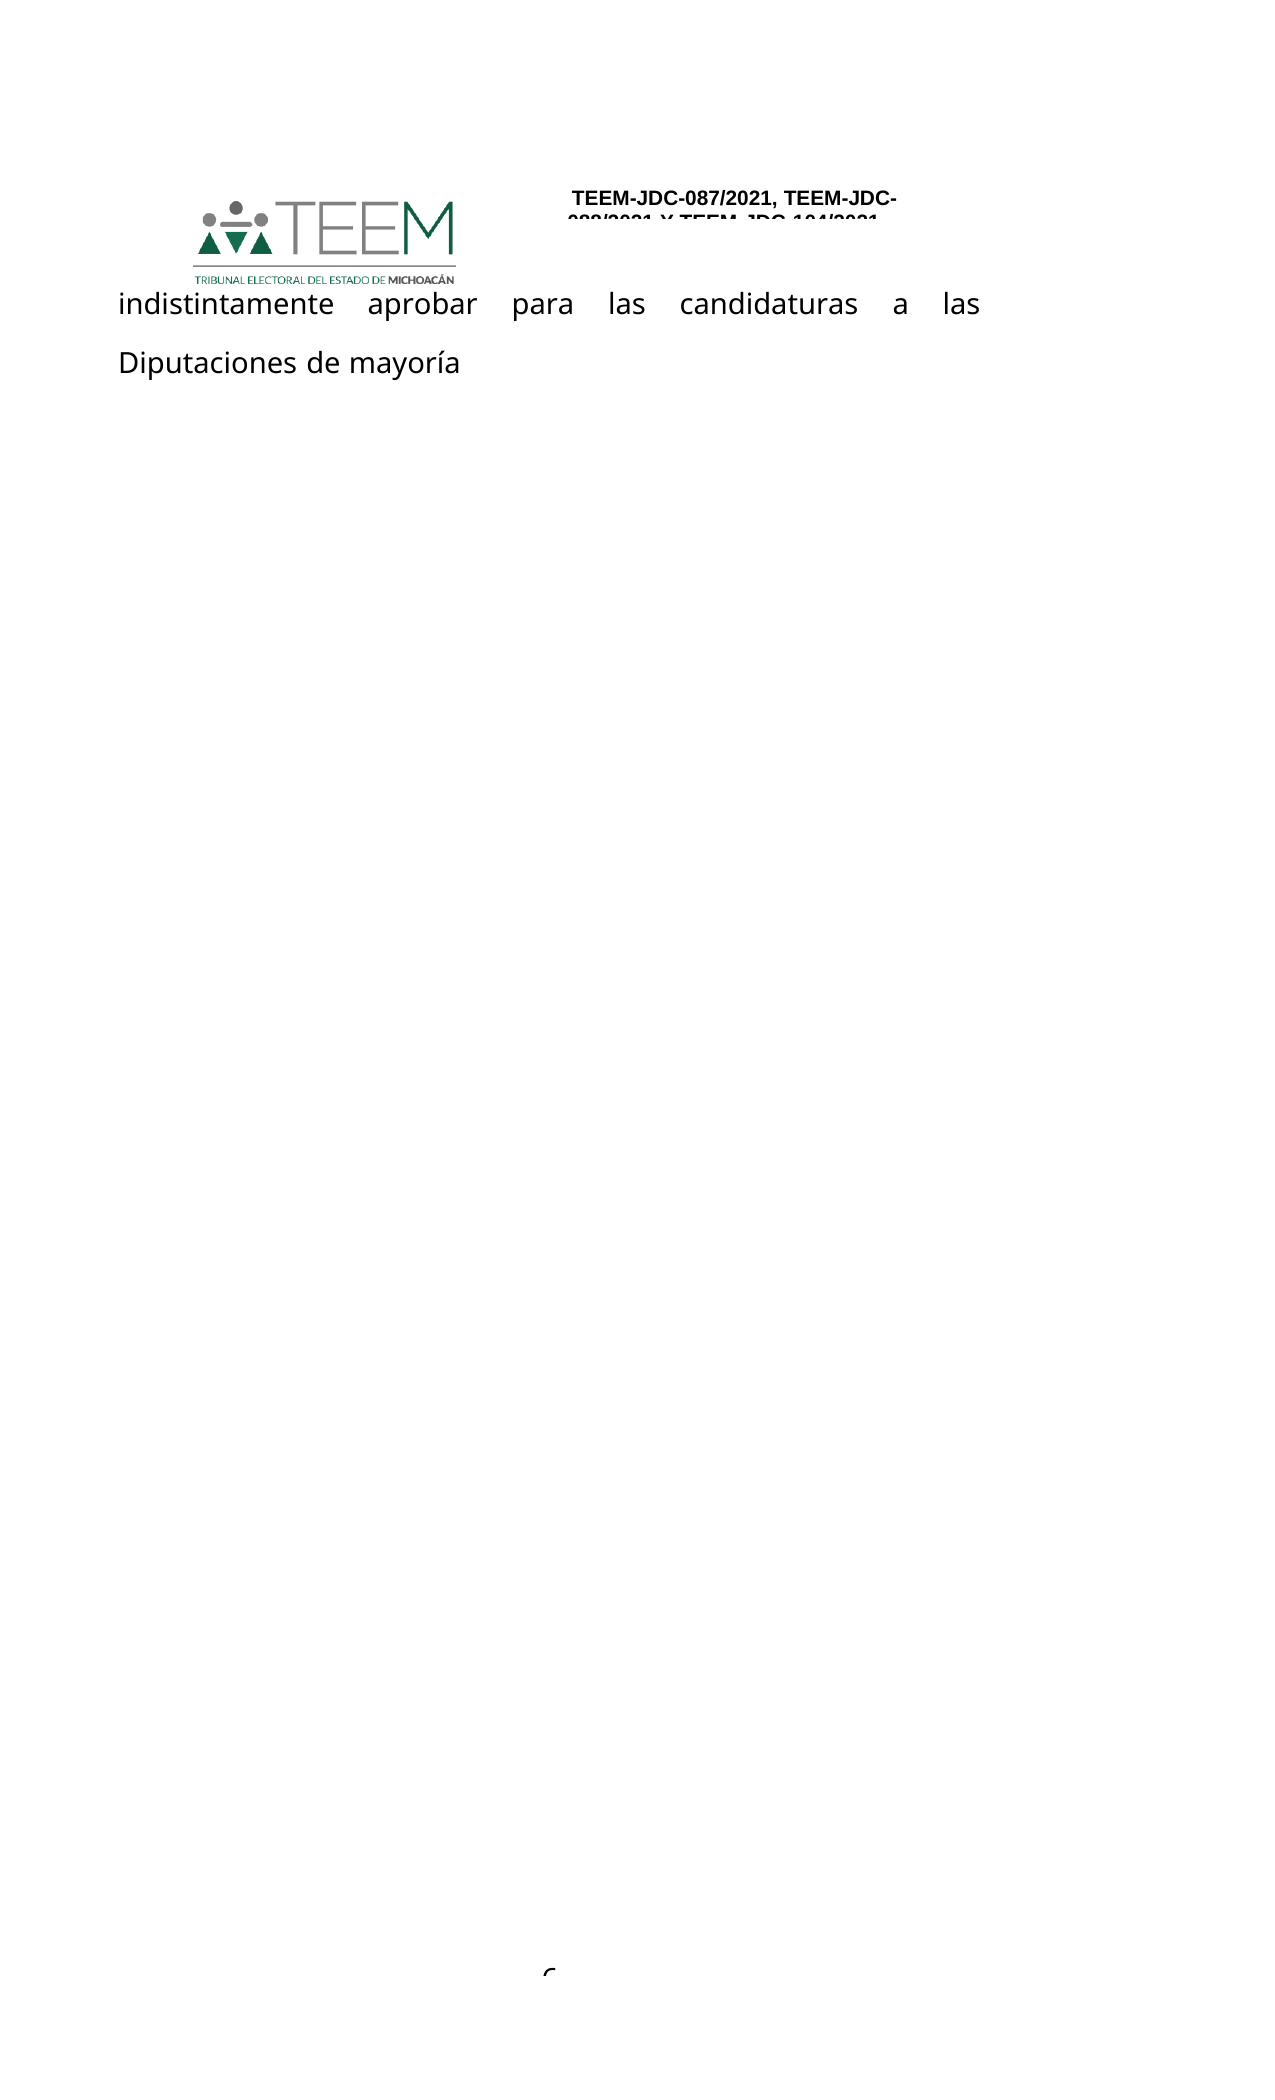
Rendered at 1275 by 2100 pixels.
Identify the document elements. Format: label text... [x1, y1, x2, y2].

text Con base en ello, la Comisión de Elecciones podría indistintamente aprobar para las candidaturas a las Diputaciones de mayoría [118, 283, 980, 382]
picture [193, 201, 456, 283]
